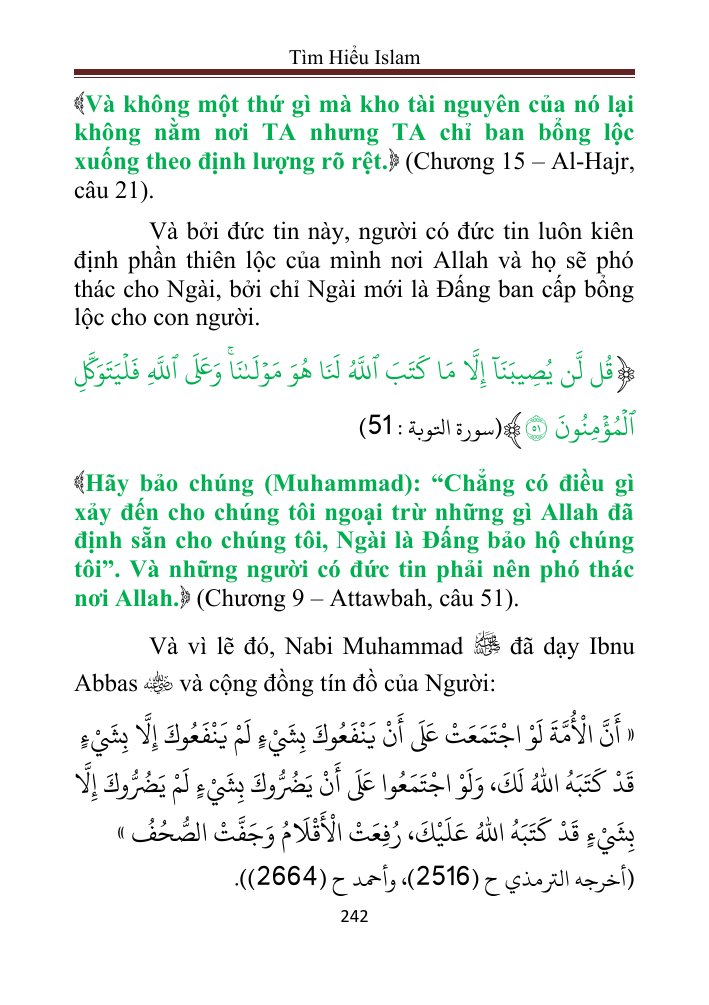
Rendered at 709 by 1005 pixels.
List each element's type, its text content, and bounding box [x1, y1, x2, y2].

text Và vì lẽ đó, Nabi Muhammad đã dạy Ibnu Abbas và cộng đồng tín đồ của Người: [74, 624, 635, 698]
text Và không một thứ gì mà kho tài nguyên của nó lại không nằm nơi TA nhưng TA chỉ ban bổng lộc xuống theo định lượng rõ rệt. (Chương 15 – Al-Hajr, câu 21). [74, 89, 635, 204]
text Và bởi đức tin này, người có đức tin luôn kiên định phần thiên lộc của mình nơi Allah và họ sẽ phó thác cho Ngài, bởi chỉ Ngài mới là Đấng ban cấp bổng lộc cho con người. [74, 216, 635, 331]
text ﮋقُل لَّن يُصِيبَنَآ إِلَّا مَا كَتَبَ ٱللَّهُ لَنَا هُوَ مَوۡلَىٰنَاۚ وَعَلَى ٱللَّهِ فَلۡيَتَوَكَّلِ ٱلۡمُؤۡمِنُونَ ٥١ ﮊ (سورة التوبة : 51) [74, 344, 635, 455]
text « أَنَّ الْأُمَّةَ لَوْ اجْتَمَعَتْ عَلَى أَنْ يَنْفَعُوكَ بِشَيْءٍ لَمْ يَنْفَعُوكَ إِلَّا بِشَيْءٍ قَدْ كَتَبَهُ اللهُ لَكَ، وَلَوْ اجْتَمَعُوا عَلَى أَنْ يَضُرُّوكَ بِشَيْءٍ لَمْ يَضُرُّوكَ إِلَّا بِشَيْءٍ قَدْ كَتَبَهُ اللهُ عَلَيْكَ، رُفِعَتْ الْأَقْلَامُ وَجَفَّتْ الصُّحُفُ » (أخرجه الترمذي ح (2516)، وأحمد ح (2664)). [74, 711, 635, 900]
text Hãy bảo chúng (Muhammad): “Chẳng có điều gì xảy đến cho chúng tôi ngoại trừ những gì Allah đã định sẵn cho chúng tôi, Ngài là Đấng bảo hộ chúng tôi”. Và những người có đức tin phải nên phó thác nơi Allah. (Chương 9 – Attawbah, câu 51). [74, 468, 635, 612]
